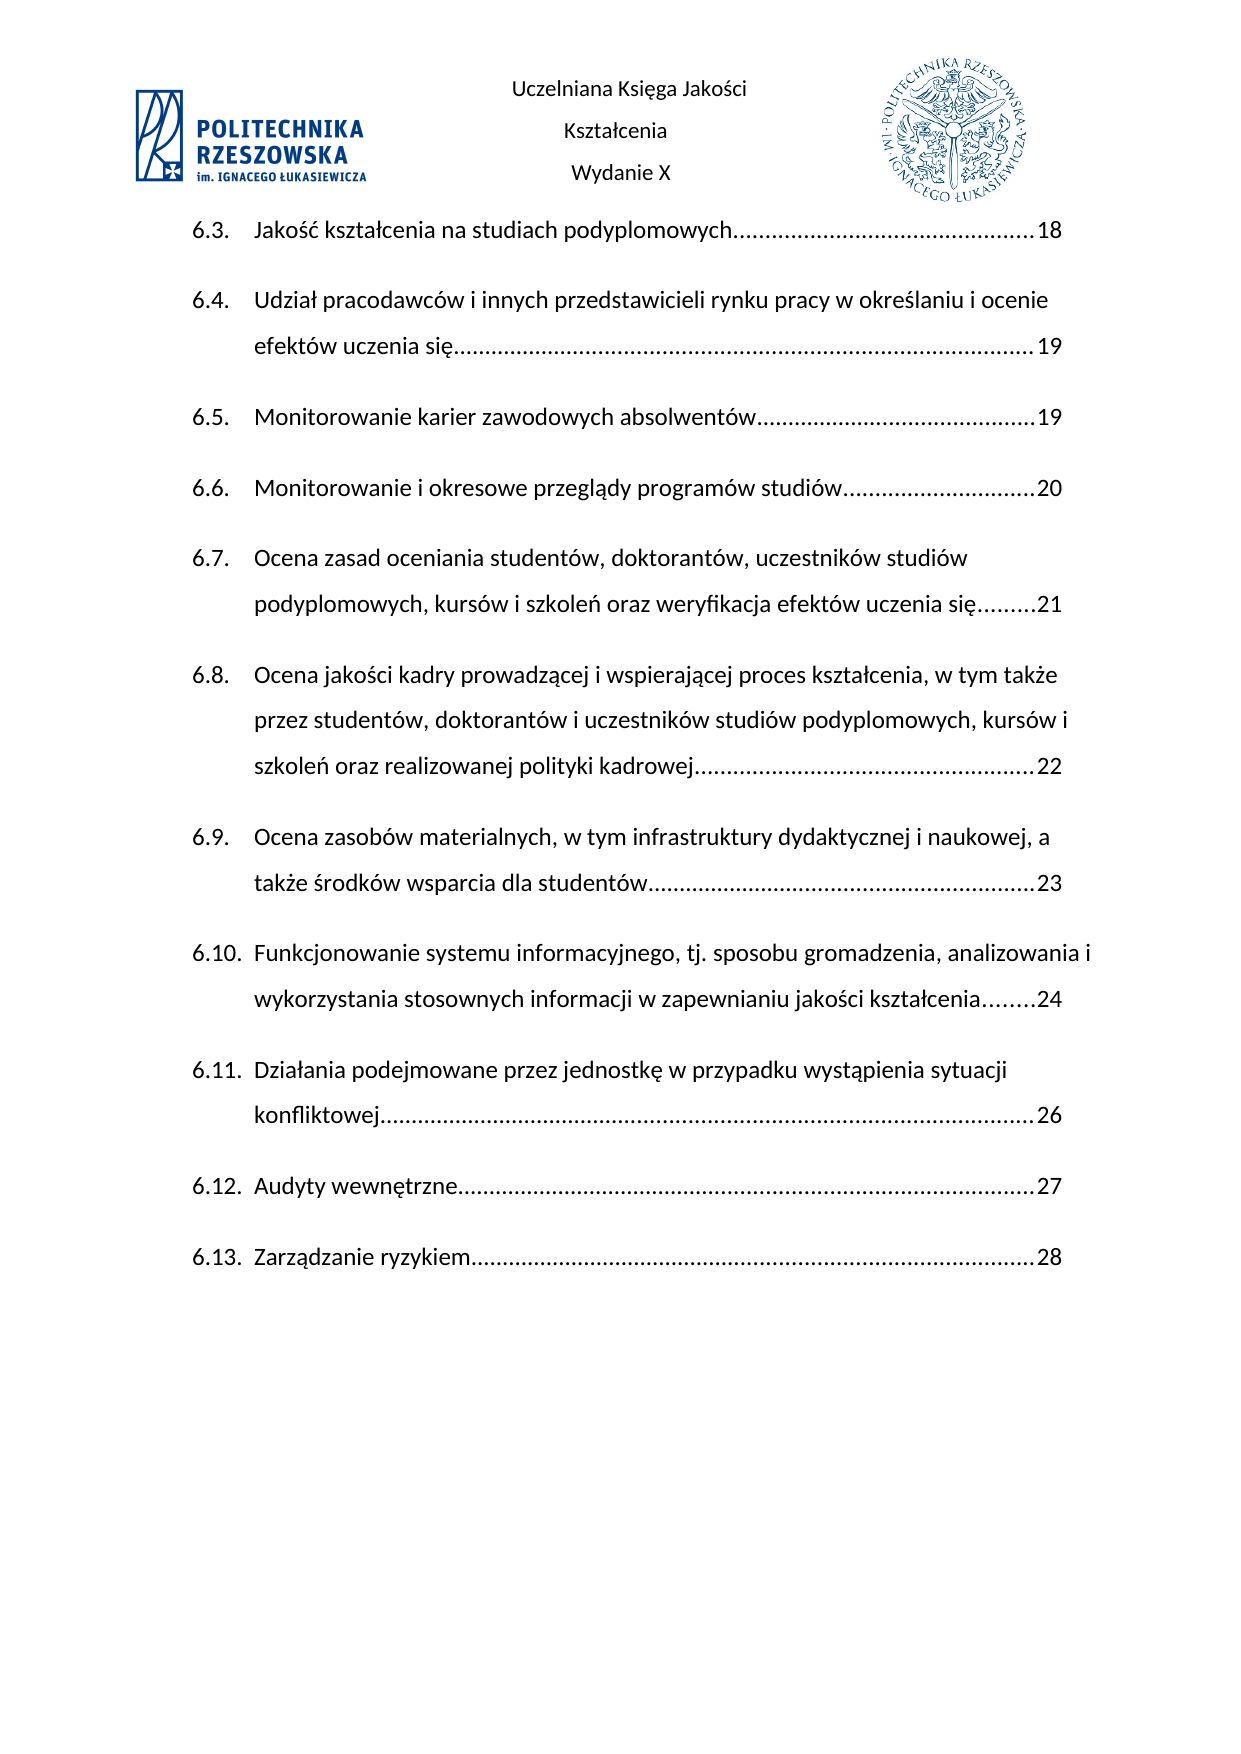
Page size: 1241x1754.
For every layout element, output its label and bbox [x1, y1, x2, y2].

picture [102, 56, 400, 215]
picture [872, 55, 1031, 209]
